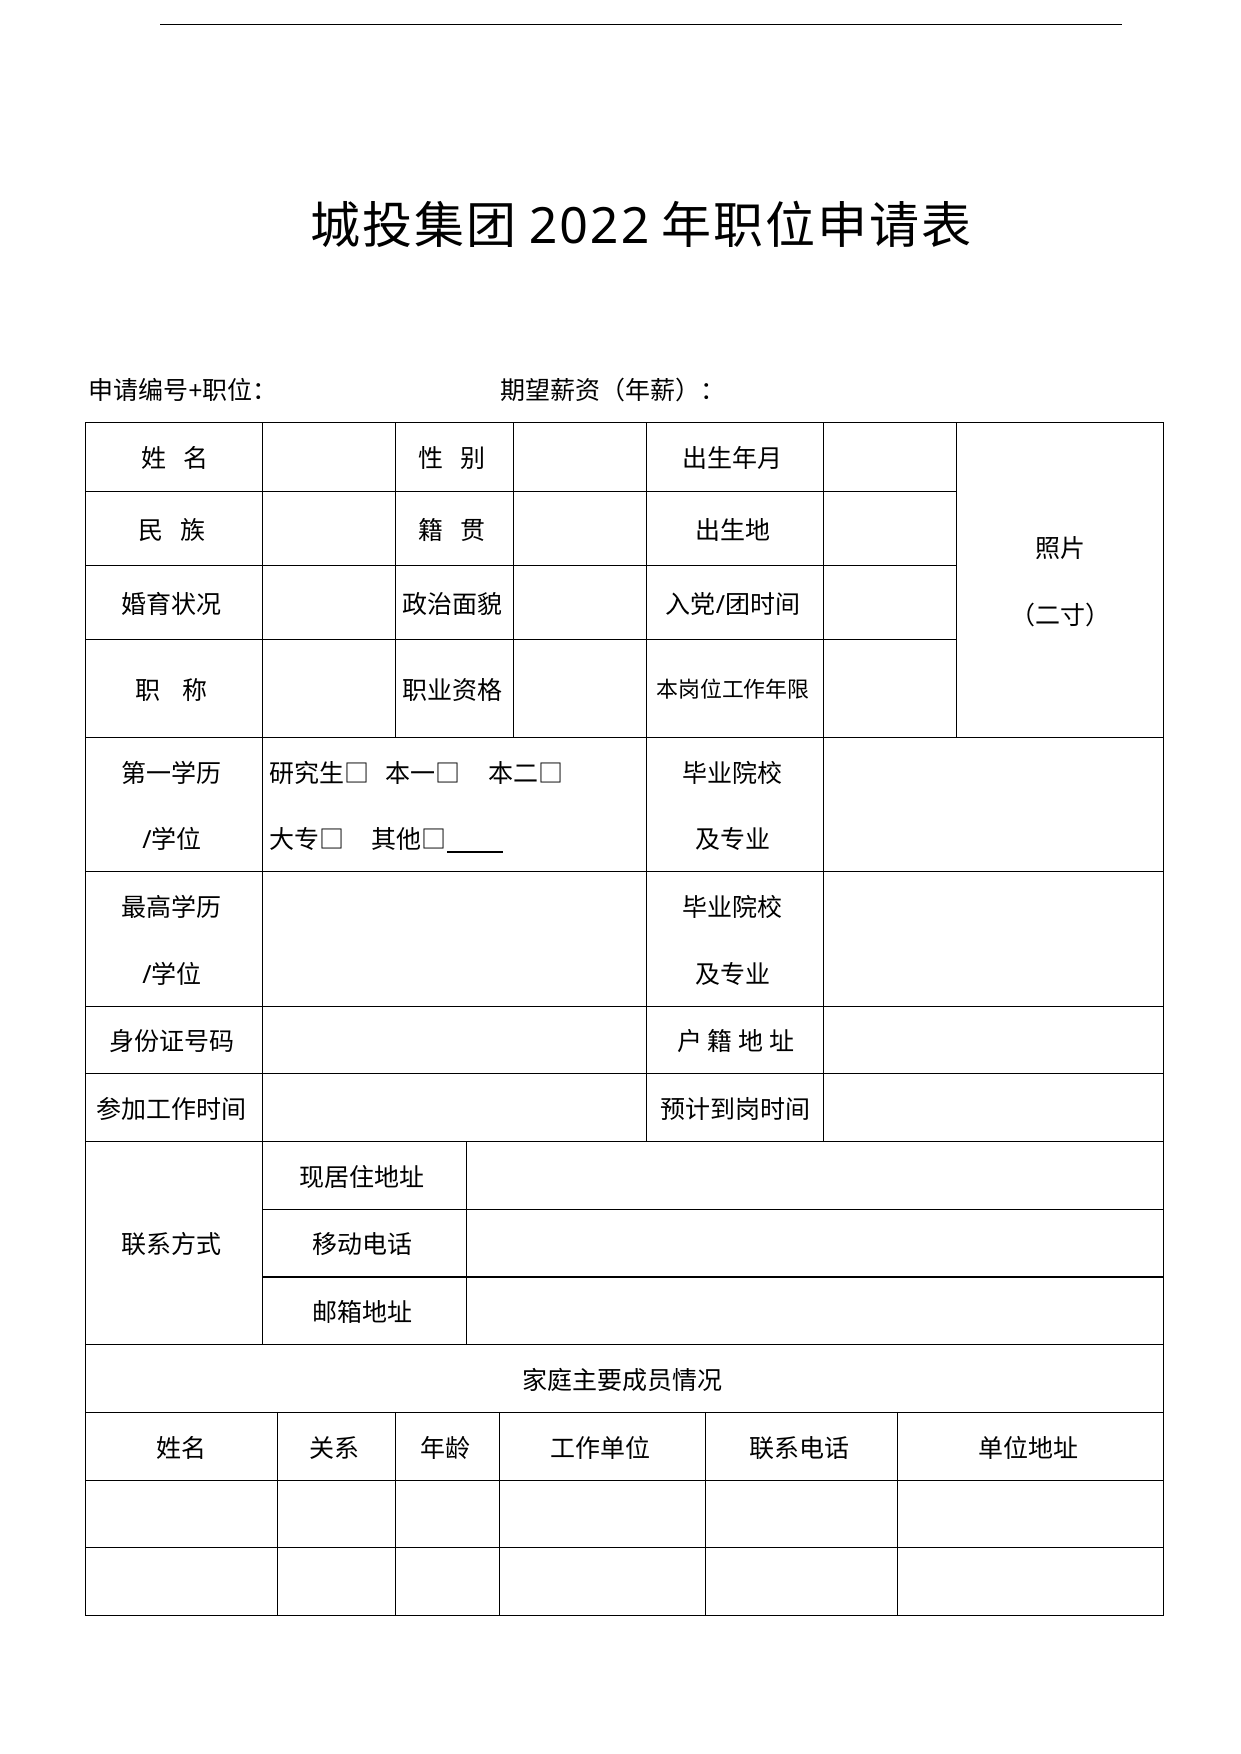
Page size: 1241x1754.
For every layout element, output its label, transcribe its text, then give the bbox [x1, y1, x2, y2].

table_cell 关系 [278, 1413, 395, 1479]
table_cell [824, 1074, 1163, 1141]
table_cell [706, 1481, 897, 1547]
table_cell 最高学历 /学位 [86, 872, 262, 1006]
table_cell [824, 872, 1163, 1006]
table_cell 出生地 [647, 492, 823, 565]
text 申请编号+职位： 期望薪资（年薪）： [37, 355, 1122, 422]
table_header [514, 423, 646, 491]
table_cell [824, 1007, 1163, 1073]
table_cell 家庭主要成员情况 [86, 1345, 1163, 1412]
table_cell [467, 1142, 1163, 1209]
table_cell 入党/团时间 [647, 566, 823, 639]
table_cell 邮箱地址 [263, 1278, 466, 1344]
table_cell 年龄 [396, 1413, 499, 1479]
table_cell 参加工作时间 [86, 1074, 262, 1141]
table_cell [278, 1548, 395, 1615]
table_cell [514, 566, 646, 639]
table_cell 联系电话 [706, 1413, 897, 1479]
table_header [263, 423, 395, 491]
table_cell [898, 1548, 1163, 1615]
table_cell 预计到岗时间 [647, 1074, 823, 1141]
table_cell [263, 640, 395, 737]
table_cell 单位地址 [898, 1413, 1163, 1479]
table_cell [514, 640, 646, 737]
table_header 照片 （二寸） [957, 423, 1163, 737]
table_cell 毕业院校 及专业 [647, 738, 823, 871]
table_cell [263, 566, 395, 639]
table_cell 职 称 [86, 640, 262, 737]
table_header 姓 名 [86, 423, 262, 491]
table_cell [467, 1278, 1163, 1344]
table_cell [396, 1548, 499, 1615]
table_cell [263, 872, 646, 1006]
table_cell 政治面貌 [396, 566, 513, 639]
text 城投集团2022年职位申请表 [159, 155, 1122, 289]
table_cell [500, 1548, 705, 1615]
table_cell [898, 1481, 1163, 1547]
table_cell 第一学历 /学位 [86, 738, 262, 871]
table_cell 户 籍 地 址 [647, 1007, 823, 1073]
table_cell 本岗位工作年限 [647, 640, 823, 737]
table_cell 婚育状况 [86, 566, 262, 639]
table_cell 籍 贯 [396, 492, 513, 565]
table_header 性 别 [396, 423, 513, 491]
table_cell 职业资格 [396, 640, 513, 737]
table_cell [396, 1481, 499, 1547]
table_cell 毕业院校 及专业 [647, 872, 823, 1006]
table_cell [706, 1548, 897, 1615]
table_cell [86, 1481, 277, 1547]
table_cell [263, 492, 395, 565]
table_header [824, 423, 956, 491]
table_cell [263, 1007, 646, 1073]
table_cell [824, 492, 956, 565]
table_cell [467, 1210, 1163, 1276]
table_cell [263, 1074, 646, 1141]
table_cell [86, 1548, 277, 1615]
table_cell 民 族 [86, 492, 262, 565]
table_cell 姓名 [86, 1413, 277, 1479]
table_cell [278, 1481, 395, 1547]
table_cell 研究生□ 本一□ 本二□ 大专□ 其他□ [263, 738, 646, 871]
table_header 出生年月 [647, 423, 823, 491]
table_cell [824, 566, 956, 639]
table_cell 工作单位 [500, 1413, 705, 1479]
table_cell 联系方式 [86, 1142, 262, 1344]
table_cell [824, 738, 1163, 871]
table_cell [500, 1481, 705, 1547]
table_cell [514, 492, 646, 565]
table_cell 移动电话 [263, 1210, 466, 1276]
table_cell [824, 640, 956, 737]
table_cell 身份证号码 [86, 1007, 262, 1073]
table_cell 现居住地址 [263, 1142, 466, 1209]
